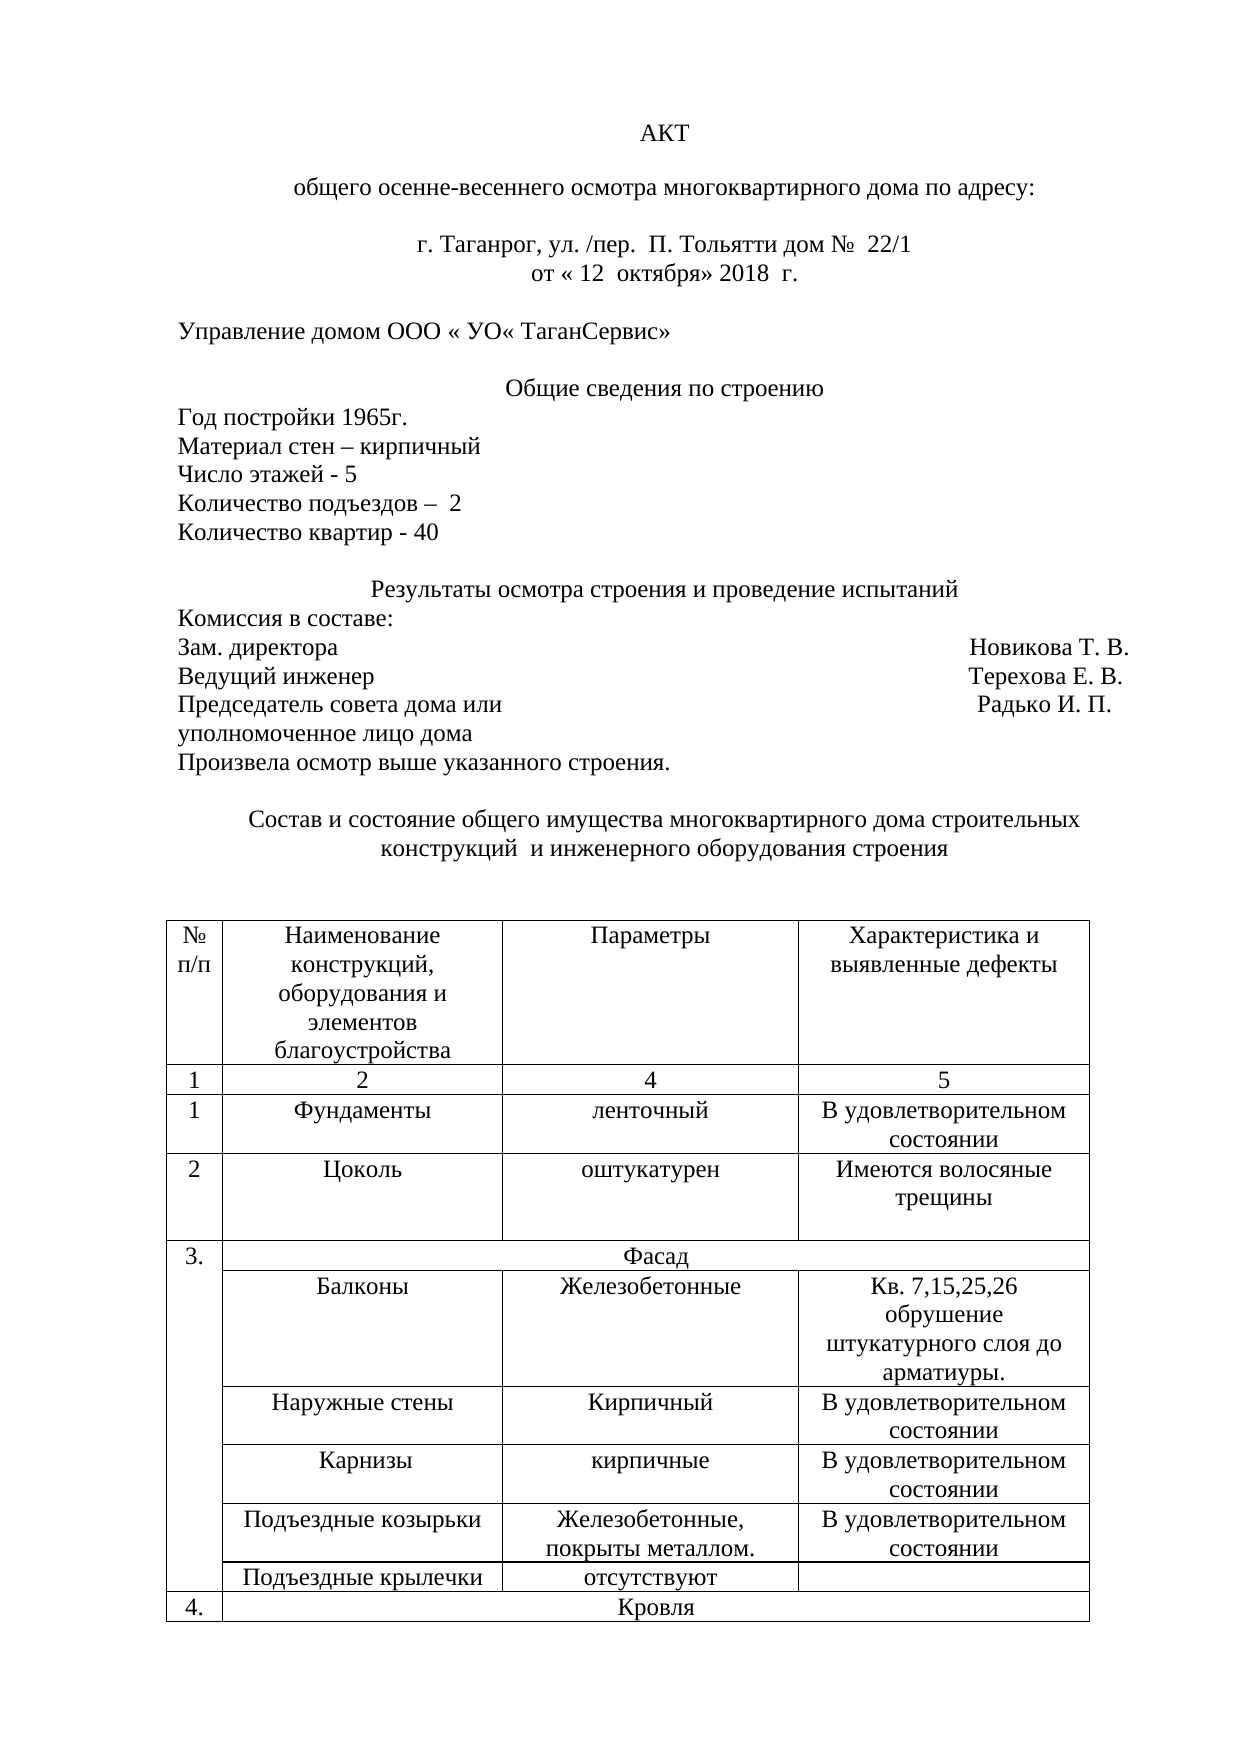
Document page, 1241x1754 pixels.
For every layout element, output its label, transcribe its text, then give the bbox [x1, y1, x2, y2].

table_cell отсутствуют [503, 1563, 798, 1591]
table_cell Имеются волосяные трещины [799, 1154, 1089, 1240]
text от « 12 октября» 2018 г. [177, 258, 1152, 287]
text Зам. директора Новикова Т. В. [177, 632, 1152, 661]
text Число этажей - 5 [177, 459, 1152, 488]
text Ведущий инженер Терехова Е. В. [177, 661, 1152, 689]
table_cell оштукатурен [503, 1154, 798, 1240]
table_cell 1 [167, 1095, 222, 1153]
text Комиссия в составе: [177, 603, 1152, 632]
table_cell Кровля [223, 1592, 1089, 1621]
table_cell 1 [167, 1065, 222, 1094]
table_cell Карнизы [223, 1445, 502, 1503]
text Состав и состояние общего имущества многоквартирного дома строительных конструкций и инженерного оборудования строения [177, 804, 1152, 862]
table_cell Наружные стены [223, 1387, 502, 1444]
table_cell 2 [223, 1065, 502, 1094]
table_cell В удовлетворительном состоянии [799, 1095, 1089, 1153]
table_cell В удовлетворительном состоянии [799, 1504, 1089, 1561]
table_cell Балконы [223, 1271, 502, 1386]
text Управление домом ООО « УО« ТаганСервис» [177, 316, 1152, 344]
table_header Наименование конструкций, оборудования и элементов благоустройства [223, 921, 502, 1064]
text Произвела осмотр выше указанного строения. [177, 747, 1152, 776]
table_cell Кирпичный [503, 1387, 798, 1444]
table_cell Кв. 7,15,25,26 обрушение штукатурного слоя до арматиуры. [799, 1271, 1089, 1386]
table_cell В удовлетворительном состоянии [799, 1445, 1089, 1503]
table_cell Подъездные крылечки [223, 1563, 502, 1591]
table_cell В удовлетворительном состоянии [799, 1387, 1089, 1444]
text уполномоченное лицо дома [177, 718, 1152, 747]
table_cell 2 [167, 1154, 222, 1240]
table_cell Подъездные козырьки [223, 1504, 502, 1561]
table_cell Цоколь [223, 1154, 502, 1240]
text Результаты осмотра строения и проведение испытаний [177, 574, 1152, 603]
text Председатель совета дома или Радько И. П. [177, 689, 1152, 718]
table_cell 5 [799, 1065, 1089, 1094]
text г. Таганрог, ул. /пер. П. Тольятти дом № 22/1 [177, 229, 1152, 258]
table_cell Фундаменты [223, 1095, 502, 1153]
text общего осенне-весеннего осмотра многоквартирного дома по адресу: [177, 172, 1152, 201]
text АКТ [177, 118, 1152, 147]
text Год постройки 1965г. [177, 402, 1152, 431]
table_header № п/п [167, 921, 222, 1064]
table_cell кирпичные [503, 1445, 798, 1503]
table_cell 3. [167, 1241, 222, 1591]
table_cell ленточный [503, 1095, 798, 1153]
text Материал стен – кирпичный [177, 431, 1152, 459]
table_header Характеристика и выявленные дефекты [799, 921, 1089, 1064]
table_cell [799, 1563, 1089, 1591]
table_cell 4. [167, 1592, 222, 1621]
table_cell Фасад [223, 1241, 1089, 1270]
text Количество подъездов – 2 [177, 488, 1152, 517]
table_header Параметры [503, 921, 798, 1064]
text Количество квартир - 40 [177, 517, 1152, 546]
table_cell Железобетонные, покрыты металлом. [503, 1504, 798, 1561]
text Общие сведения по строению [177, 373, 1152, 402]
table_cell 4 [503, 1065, 798, 1094]
table_cell Железобетонные [503, 1271, 798, 1386]
